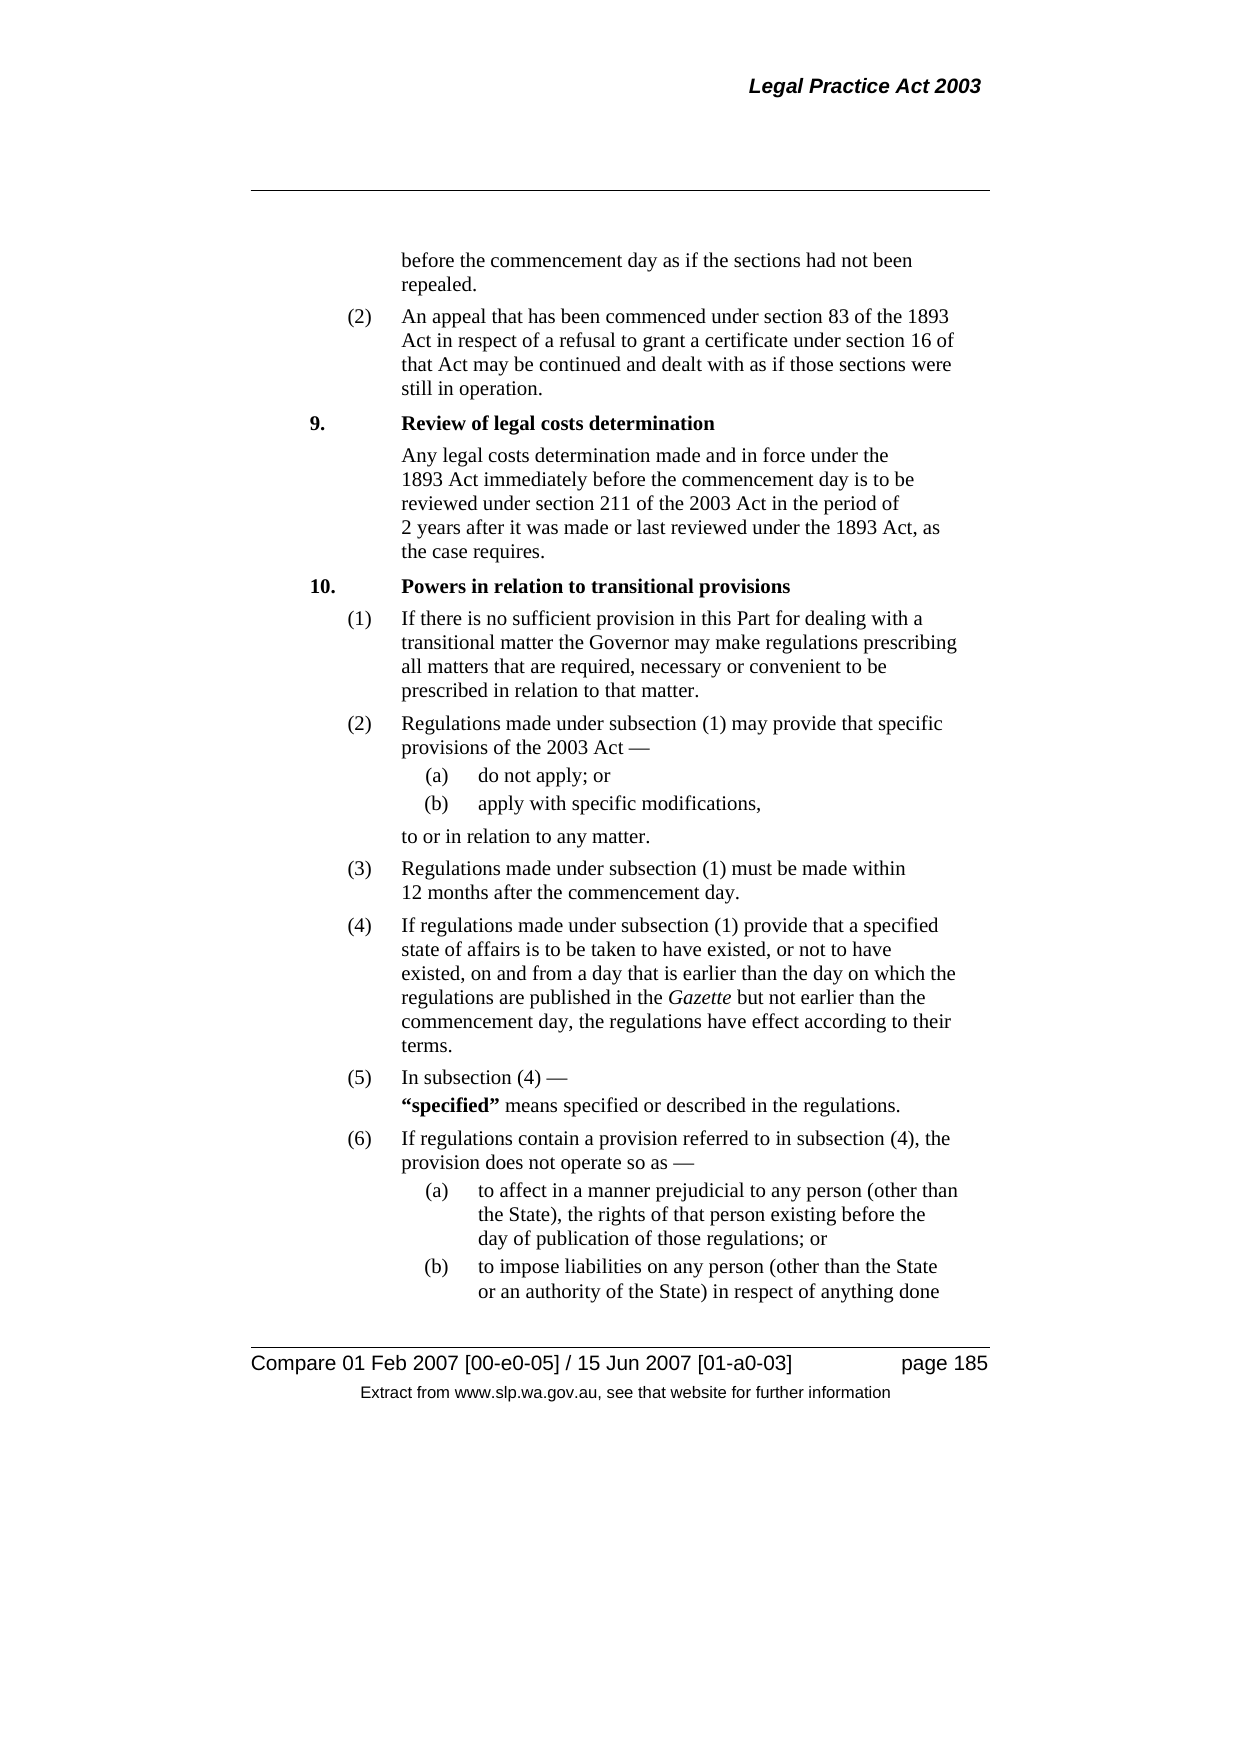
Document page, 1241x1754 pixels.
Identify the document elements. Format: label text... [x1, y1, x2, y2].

text (2) Regulations made under subsection (1) may provide that specific provisions of the 2003 Act — [312, 711, 960, 759]
text (5) In subsection (4) — [312, 1065, 960, 1089]
subtitle 9. Review of legal costs determination [309, 411, 960, 435]
text “specified” means specified or described in the regulations. [369, 1093, 960, 1117]
text (b) apply with specific modifications, [389, 791, 960, 815]
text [312, 247, 960, 296]
text (a) to affect in a manner prejudicial to any person (other than the State), the rights of that person existing before the day of publication of those regulations; or [389, 1178, 960, 1250]
text (2) An appeal that has been commenced under section 83 of the 1893 Act in respect of a refusal to grant a certificate under section 16 of that Act may be continued and dealt with as if those sections were still in operation. [312, 304, 960, 400]
subtitle 10. Powers in relation to transitional provisions [309, 574, 960, 598]
text Any legal costs determination made and in force under the 1893 Act immediately before the commencement day is to be reviewed under section 211 of the 2003 Act in the period of 2 years after it was made or last reviewed under the 1893 Act, as the case requires. [312, 443, 960, 563]
text (6) If regulations contain a provision referred to in subsection (4), the provision does not operate so as — [312, 1126, 960, 1174]
text (1) If there is no sufficient provision in this Part for dealing with a transitional matter the Governor may make regulations prescribing all matters that are required, necessary or convenient to be prescribed in relation to that matter. [312, 606, 960, 702]
text to or in relation to any matter. [312, 824, 960, 848]
text (3) Regulations made under subsection (1) must be made within 12 months after the commencement day. [312, 856, 960, 904]
text (a) do not apply; or [389, 763, 960, 787]
text (4) If regulations made under subsection (1) provide that a specified state of affairs is to be taken to have existed, or not to have existed, on and from a day that is earlier than the day on which the regulations are published in the Gazette but not earlier than the commencement day, the regulations have effect according to their terms. [312, 912, 960, 1057]
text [389, 1254, 960, 1303]
